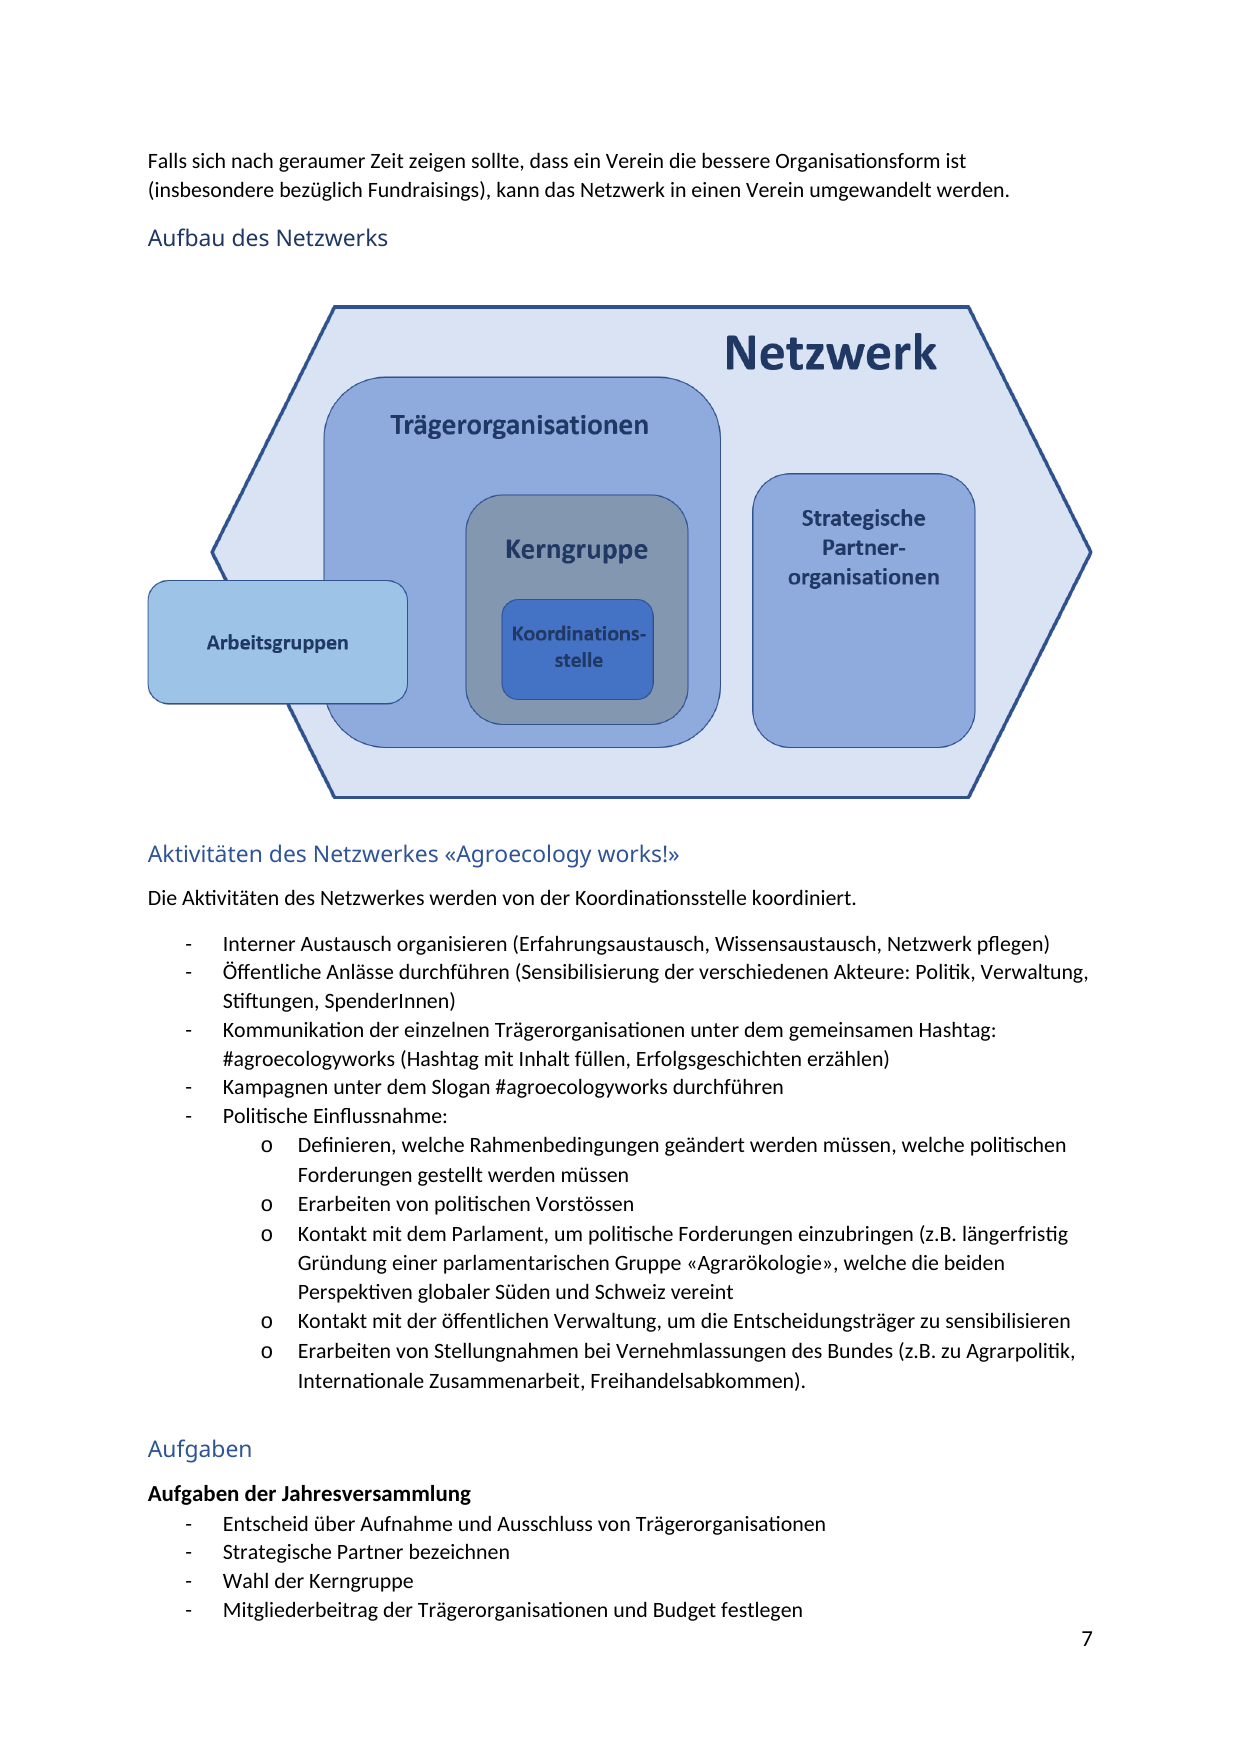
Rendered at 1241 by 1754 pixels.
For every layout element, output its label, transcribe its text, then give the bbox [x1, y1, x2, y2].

list Mitgliederbeitrag der Trägerorganisationen und Budget festlegen [185, 1596, 1093, 1623]
list Entscheid über Aufnahme und Ausschluss von Trägerorganisationen [185, 1510, 1093, 1536]
list Kommunikation der einzelnen Trägerorganisationen unter dem gemeinsamen Hashtag: #agroecologyworks (Hashtag mit Inhalt füllen, Erfolgsgeschichten erzählen) [185, 1016, 1093, 1071]
list Interner Austausch organisieren (Erfahrungsaustausch, Wissensaustausch, Netzwerk pflegen) [185, 930, 1093, 956]
list Wahl der Kerngruppe [185, 1567, 1093, 1594]
picture [147, 302, 1093, 799]
subtitle Aufgaben der Jahresversammlung [148, 1479, 1093, 1507]
subtitle Aufgaben [148, 1433, 1093, 1464]
list Politische Einflussnahme: [185, 1102, 1093, 1129]
subtitle Aktivitäten des Netzwerkes «Agroecology works!» [148, 838, 1093, 869]
subtitle Aufbau des Netzwerks [148, 222, 1093, 253]
list Kontakt mit dem Parlament, um politische Forderungen einzubringen (z.B. längerfristig Gründung einer parlamentarischen Gruppe «Agrarökologie», welche die beiden Perspektiven globaler Süden und Schweiz vereint [260, 1220, 1093, 1305]
list Öffentliche Anlässe durchführen (Sensibilisierung der verschiedenen Akteure: Politik, Verwaltung, Stiftungen, SpenderInnen) [185, 958, 1093, 1014]
text Falls sich nach geraumer Zeit zeigen sollte, dass ein Verein die bessere Organisationsform ist (insbesondere bezüglich Fundraisings), kann das Netzwerk in einen Verein umgewandelt werden. [148, 148, 1093, 203]
list Strategische Partner bezeichnen [185, 1538, 1093, 1565]
list Definieren, welche Rahmenbedingungen geändert werden müssen, welche politischen Forderungen gestellt werden müssen [260, 1131, 1093, 1188]
text Die Aktivitäten des Netzwerkes werden von der Koordinationsstelle koordiniert. [148, 884, 1093, 911]
list Kampagnen unter dem Slogan #agroecologyworks durchführen [185, 1073, 1093, 1100]
list Erarbeiten von politischen Vorstössen [260, 1190, 1093, 1217]
list Erarbeiten von Stellungnahmen bei Vernehmlassungen des Bundes (z.B. zu Agrarpolitik, Internationale Zusammenarbeit, Freihandelsabkommen). [260, 1337, 1093, 1394]
list Kontakt mit der öffentlichen Verwaltung, um die Entscheidungsträger zu sensibilisieren [260, 1307, 1093, 1335]
